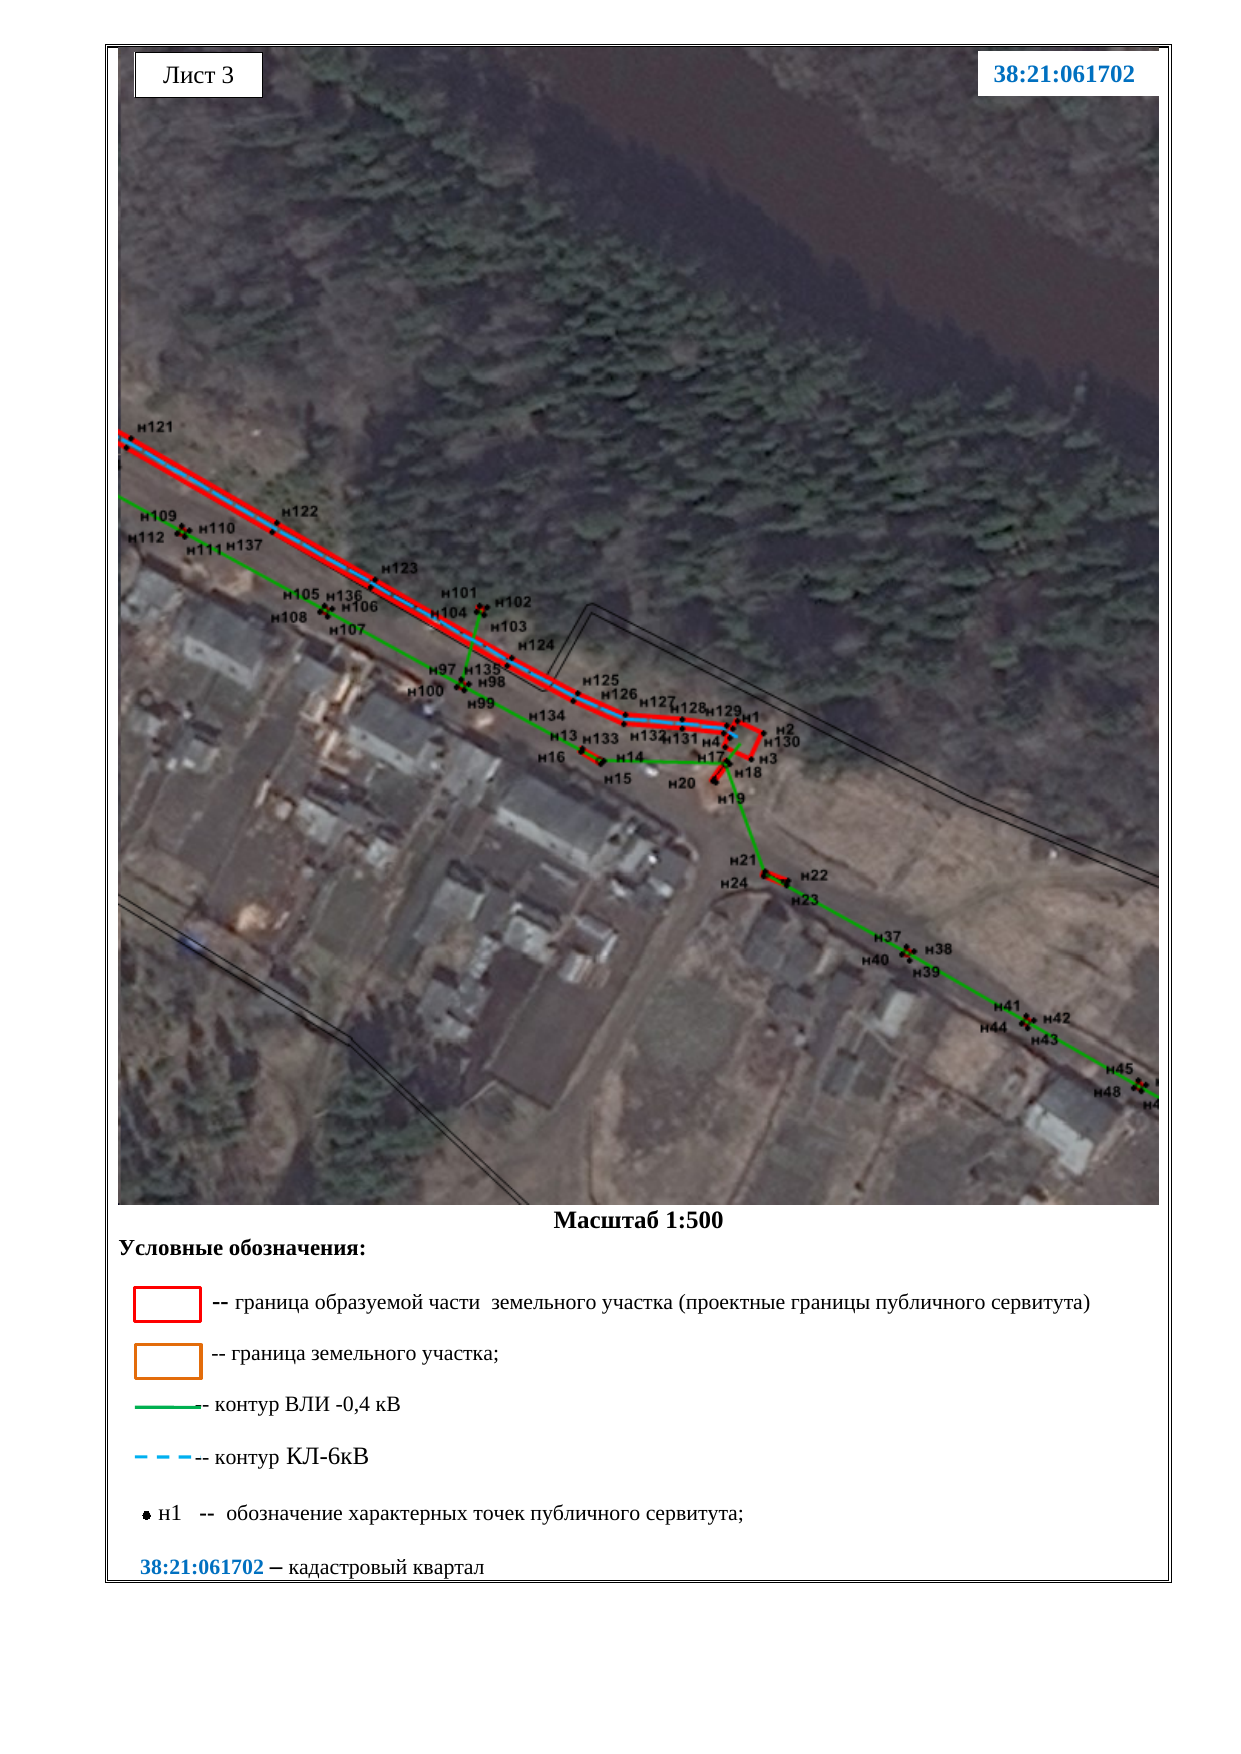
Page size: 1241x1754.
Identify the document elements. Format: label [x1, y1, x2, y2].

picture [118, 47, 1159, 1205]
table_header [108, 48, 1168, 1580]
